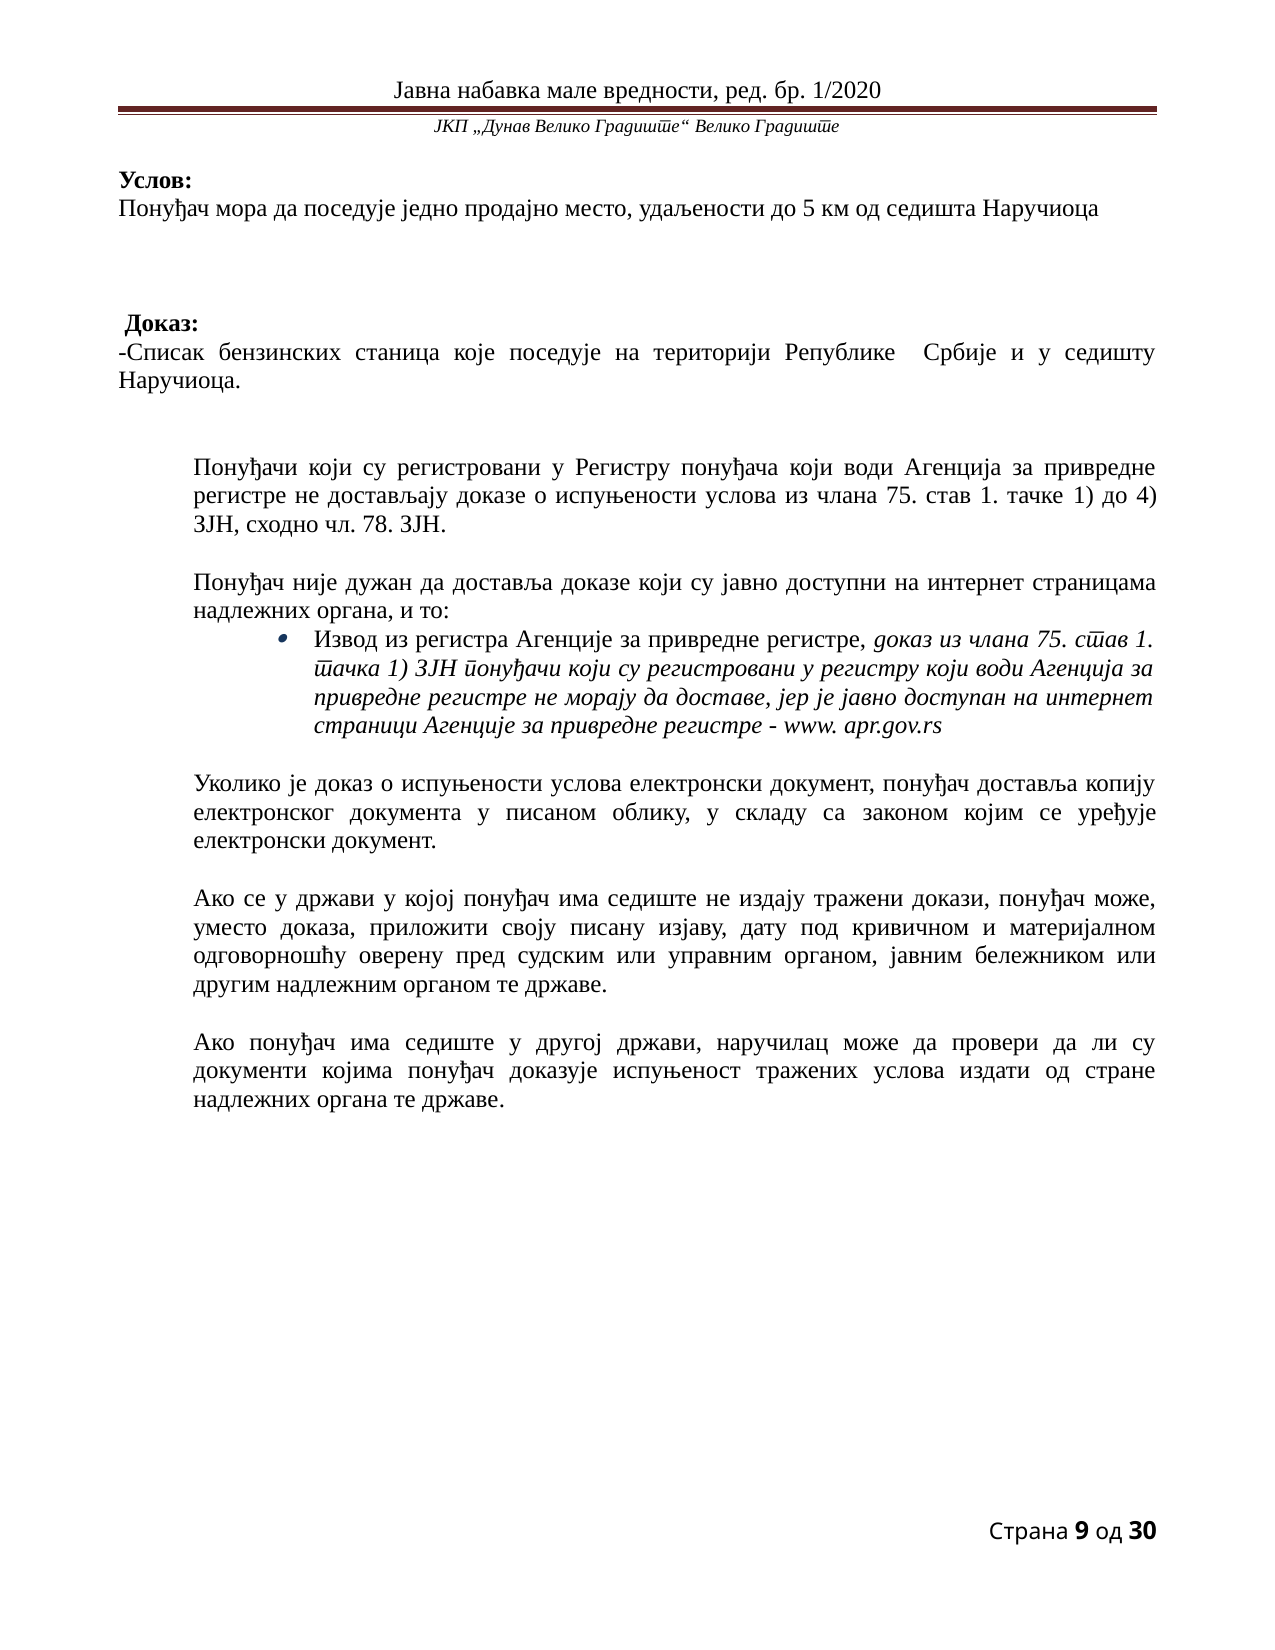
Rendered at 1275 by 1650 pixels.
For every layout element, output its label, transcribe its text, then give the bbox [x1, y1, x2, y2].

text Понуђач није дужан да доставља доказе који су јавно доступни на интернет страницама надлежних органа, и то: [193, 567, 1157, 624]
text Ако понуђач има седиште у другој држави, наручилац може да провери да ли су документи којима понуђач доказује испуњеност тражених услова издати од стране надлежних органа те државе. [193, 1027, 1157, 1113]
list Извод из регистра Агенције за привредне регистре, доказ из члана 75. став 1. тачка 1) ЗЈН понуђачи који су регистровани у регистру који води Агенција за привредне регистре не морају да доставе, јер је јавно доступан на интернет страници Агенције за привредне регистре - www. apr.gov.rs [276, 624, 1157, 739]
text Понуђачи који су регистровани у Регистру понуђача који води Агенција за привредне регистре не достављају доказе о испуњености услова из члана 75. став 1. тачке 1) до 4) ЗЈН, сходно чл. 78. ЗЈН. [193, 452, 1157, 538]
text Ако се у држави у којој понуђач има седиште не издају тражени докази, понуђач може, уместо доказа, приложити своју писану изјаву, дату под кривичном и материјалном одговорношћу оверену пред судским или управним органом, јавним бележником или другим надлежним органом те државе. [193, 883, 1157, 998]
text Доказ: [118, 308, 1157, 337]
text Понуђач мора да поседује једно продајно место, удаљености до 5 км од седишта Наручиоца [118, 193, 1157, 222]
text -Списак бензинских станица које поседује на територији Републике Србије и у седишту Наручиоца. [118, 337, 1157, 394]
text Услов: [118, 165, 1157, 193]
text Уколико је доказ о испуњености услова електронски документ, понуђач доставља копију електронског документа у писаном облику, у складу са законом којим се уређује електронски документ. [193, 768, 1157, 854]
